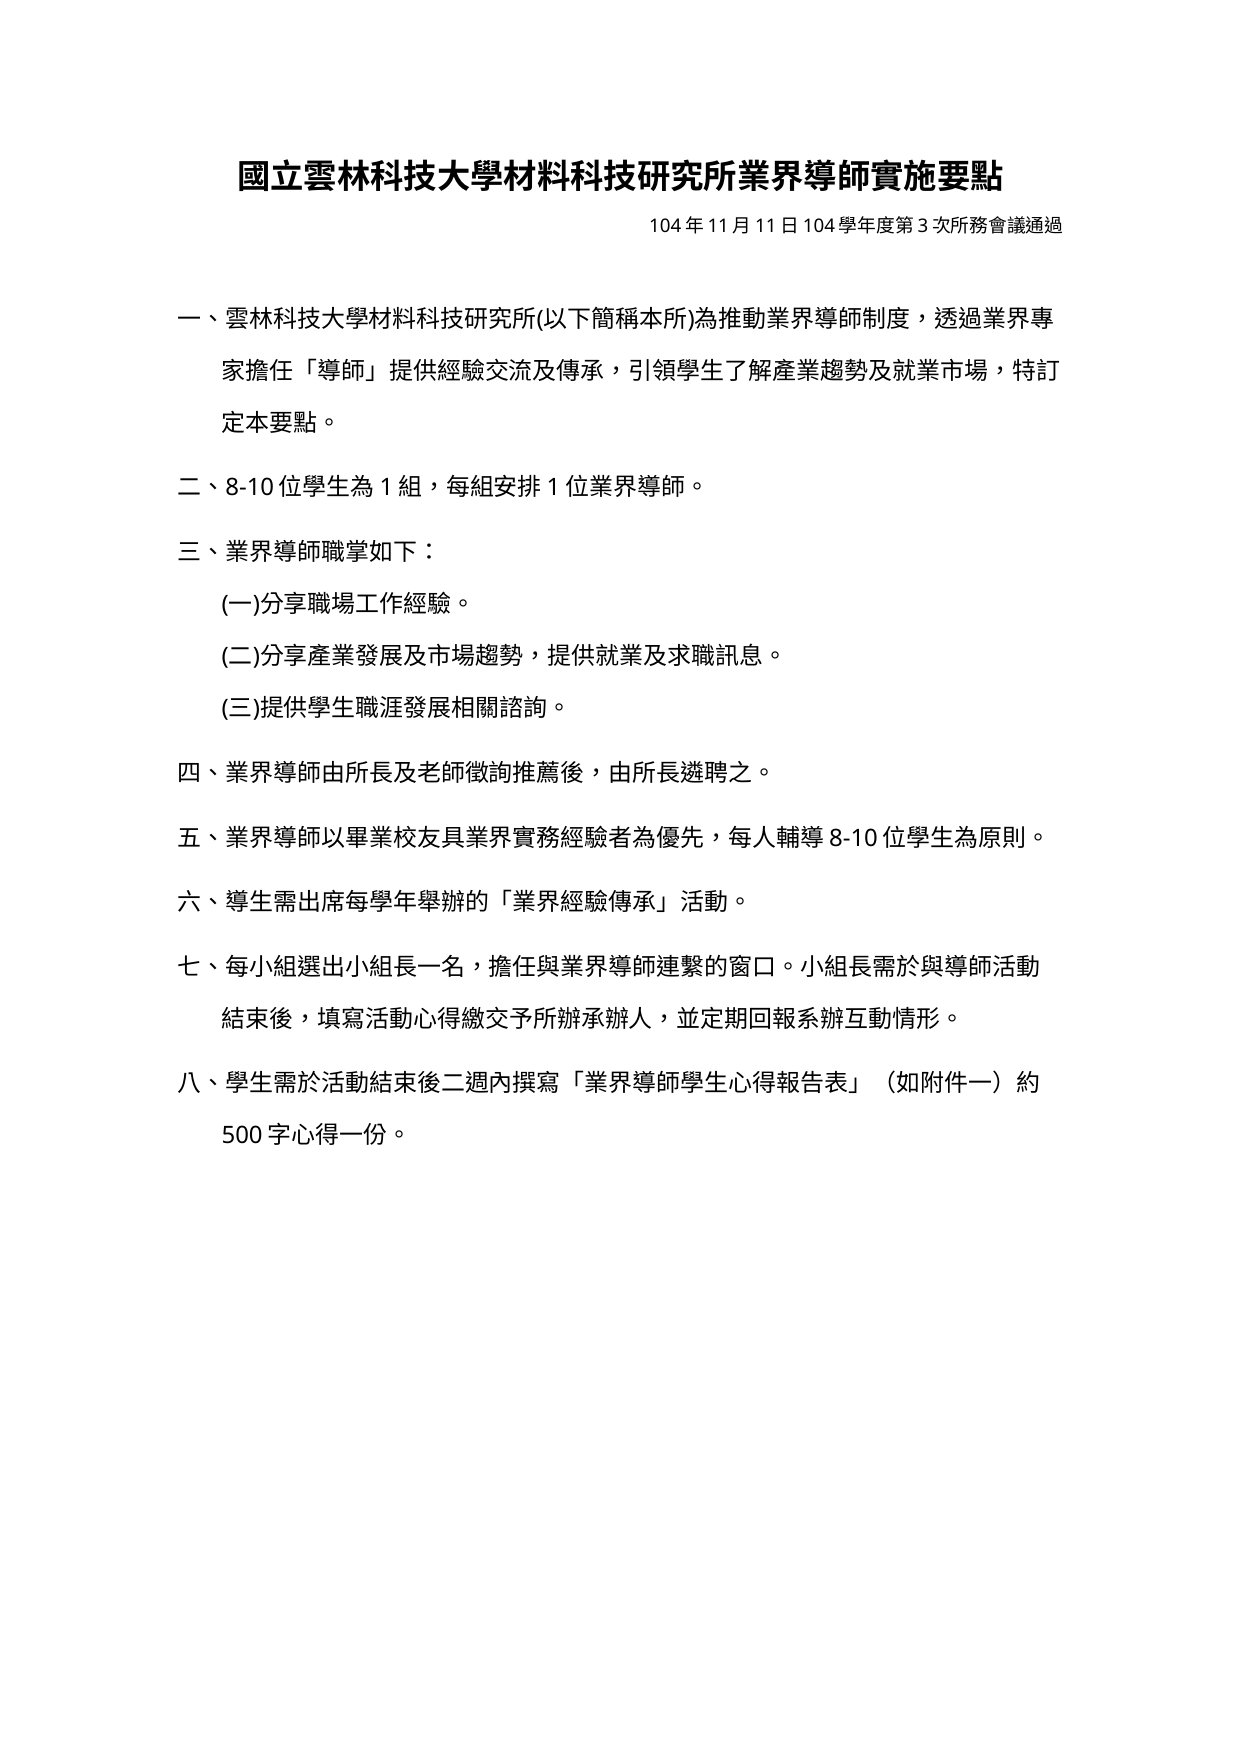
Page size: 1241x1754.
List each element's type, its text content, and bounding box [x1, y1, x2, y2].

text (三)提供學生職涯發展相關諮詢。 [221, 689, 1063, 724]
text 二、8-10位學生為1組，每組安排1位業界導師。 [177, 468, 1063, 503]
text 104年11月11日104學年度第3次所務會議通過 [177, 211, 1063, 238]
text 六、導生需出席每學年舉辦的「業界經驗傳承」活動。 [177, 883, 1063, 917]
text 三、業界導師職掌如下： [177, 533, 1063, 567]
text 五、業界導師以畢業校友具業界實務經驗者為優先，每人輔導8-10位學生為原則。 [177, 818, 1063, 853]
text 一、雲林科技大學材料科技研究所(以下簡稱本所)為推動業界導師制度，透過業界專家擔任「導師」提供經驗交流及傳承，引領學生了解產業趨勢及就業市場，特訂定本要點。 [177, 299, 1063, 438]
text 國立雲林科技大學材料科技研究所業界導師實施要點 [177, 150, 1063, 198]
text 八、學生需於活動結束後二週內撰寫「業界導師學生心得報告表」（如附件一）約500字心得一份。 [177, 1064, 1063, 1151]
text 七、每小組選出小組長一名，擔任與業界導師連繫的窗口。小組長需於與導師活動結束後，填寫活動心得繳交予所辦承辦人，並定期回報系辦互動情形。 [177, 947, 1063, 1034]
text (一)分享職場工作經驗。 [221, 584, 1063, 619]
text 四、業界導師由所長及老師徵詢推薦後，由所長遴聘之。 [177, 754, 1063, 788]
text (二)分享產業發展及市場趨勢，提供就業及求職訊息。 [221, 637, 1063, 672]
